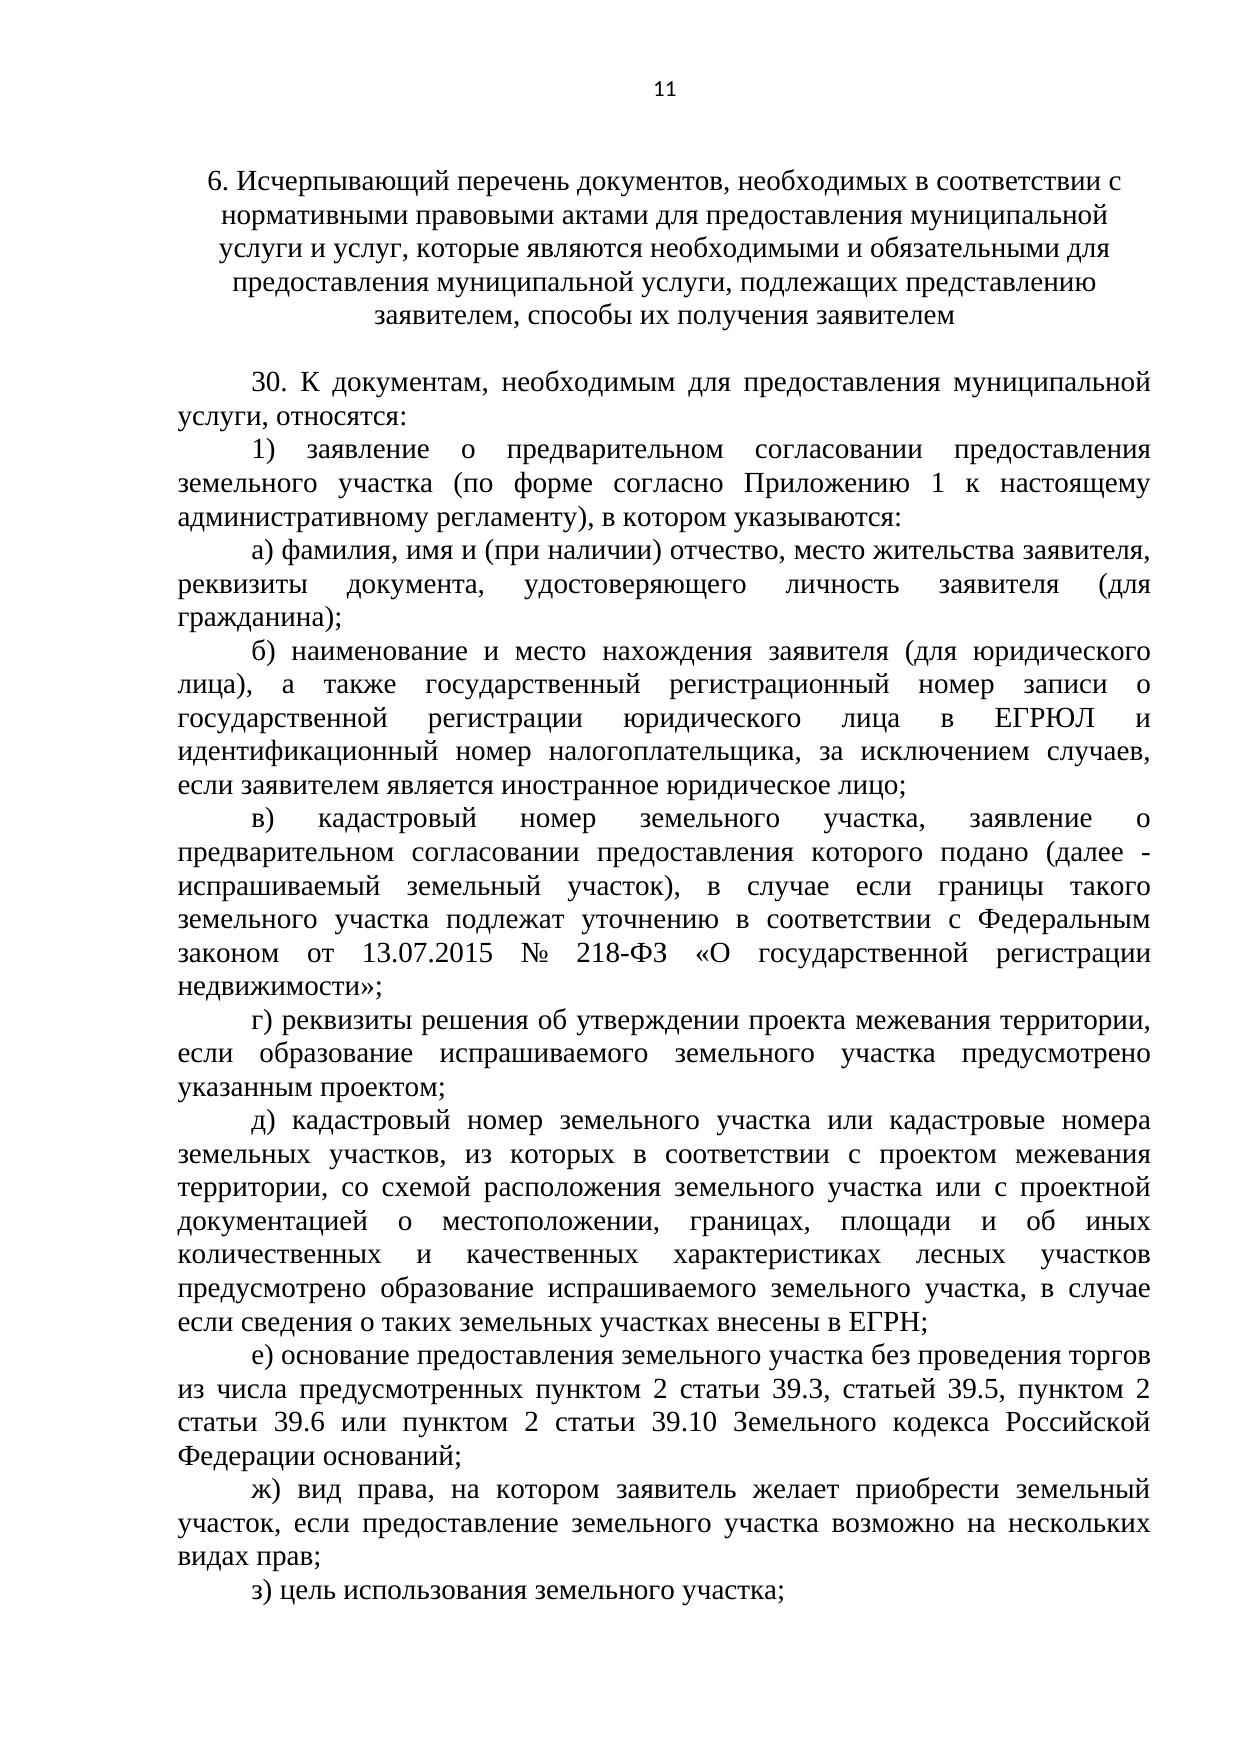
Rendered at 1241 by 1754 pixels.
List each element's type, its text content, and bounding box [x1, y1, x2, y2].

list 6. Исчерпывающий перечень документов, необходимых в соответствии с нормативными правовыми актами для предоставления муниципальной услуги и услуг, которые являются необходимыми и обязательными для предоставления муниципальной услуги, подлежащих представлению заявителем, способы их получения заявителем [177, 163, 1152, 331]
list д) кадастровый номер земельного участка или кадастровые номера земельных участков, из которых в соответствии с проектом межевания территории, со схемой расположения земельного участка или с проектной документацией о местоположении, границах, площади и об иных количественных и качественных характеристиках лесных участков предусмотрено образование испрашиваемого земельного участка, в случае если сведения о таких земельных участках внесены в ЕГРН; [177, 1102, 1152, 1337]
list б) наименование и место нахождения заявителя (для юридического лица), а также государственный регистрационный номер записи о государственной регистрации юридического лица в ЕГРЮЛ и идентификационный номер налогоплательщика, за исключением случаев, если заявителем является иностранное юридическое лицо; [177, 633, 1152, 801]
list е) основание предоставления земельного участка без проведения торгов из числа предусмотренных пунктом 2 статьи 39.3, статьей 39.5, пунктом 2 статьи 39.6 или пунктом 2 статьи 39.10 Земельного кодекса Российской Федерации оснований; [177, 1337, 1152, 1471]
list г) реквизиты решения об утверждении проекта межевания территории, если образование испрашиваемого земельного участка предусмотрено указанным проектом; [177, 1002, 1152, 1102]
list 1) заявление о предварительном согласовании предоставления земельного участка (по форме согласно Приложению 1 к настоящему административному регламенту), в котором указываются: [177, 432, 1152, 532]
list з) цель использования земельного участка; [177, 1572, 1152, 1606]
list в) кадастровый номер земельного участка, заявление о предварительном согласовании предоставления которого подано (далее - испрашиваемый земельный участок), в случае если границы такого земельного участка подлежат уточнению в соответствии с Федеральным законом от 13.07.2015 № 218-ФЗ «О государственной регистрации недвижимости»; [177, 801, 1152, 1002]
list 30. К документам, необходимым для предоставления муниципальной услуги, относятся: [177, 364, 1152, 432]
list а) фамилия, имя и (при наличии) отчество, место жительства заявителя, реквизиты документа, удостоверяющего личность заявителя (для гражданина); [177, 532, 1152, 633]
list ж) вид права, на котором заявитель желает приобрести земельный участок, если предоставление земельного участка возможно на нескольких видах прав; [177, 1471, 1152, 1572]
